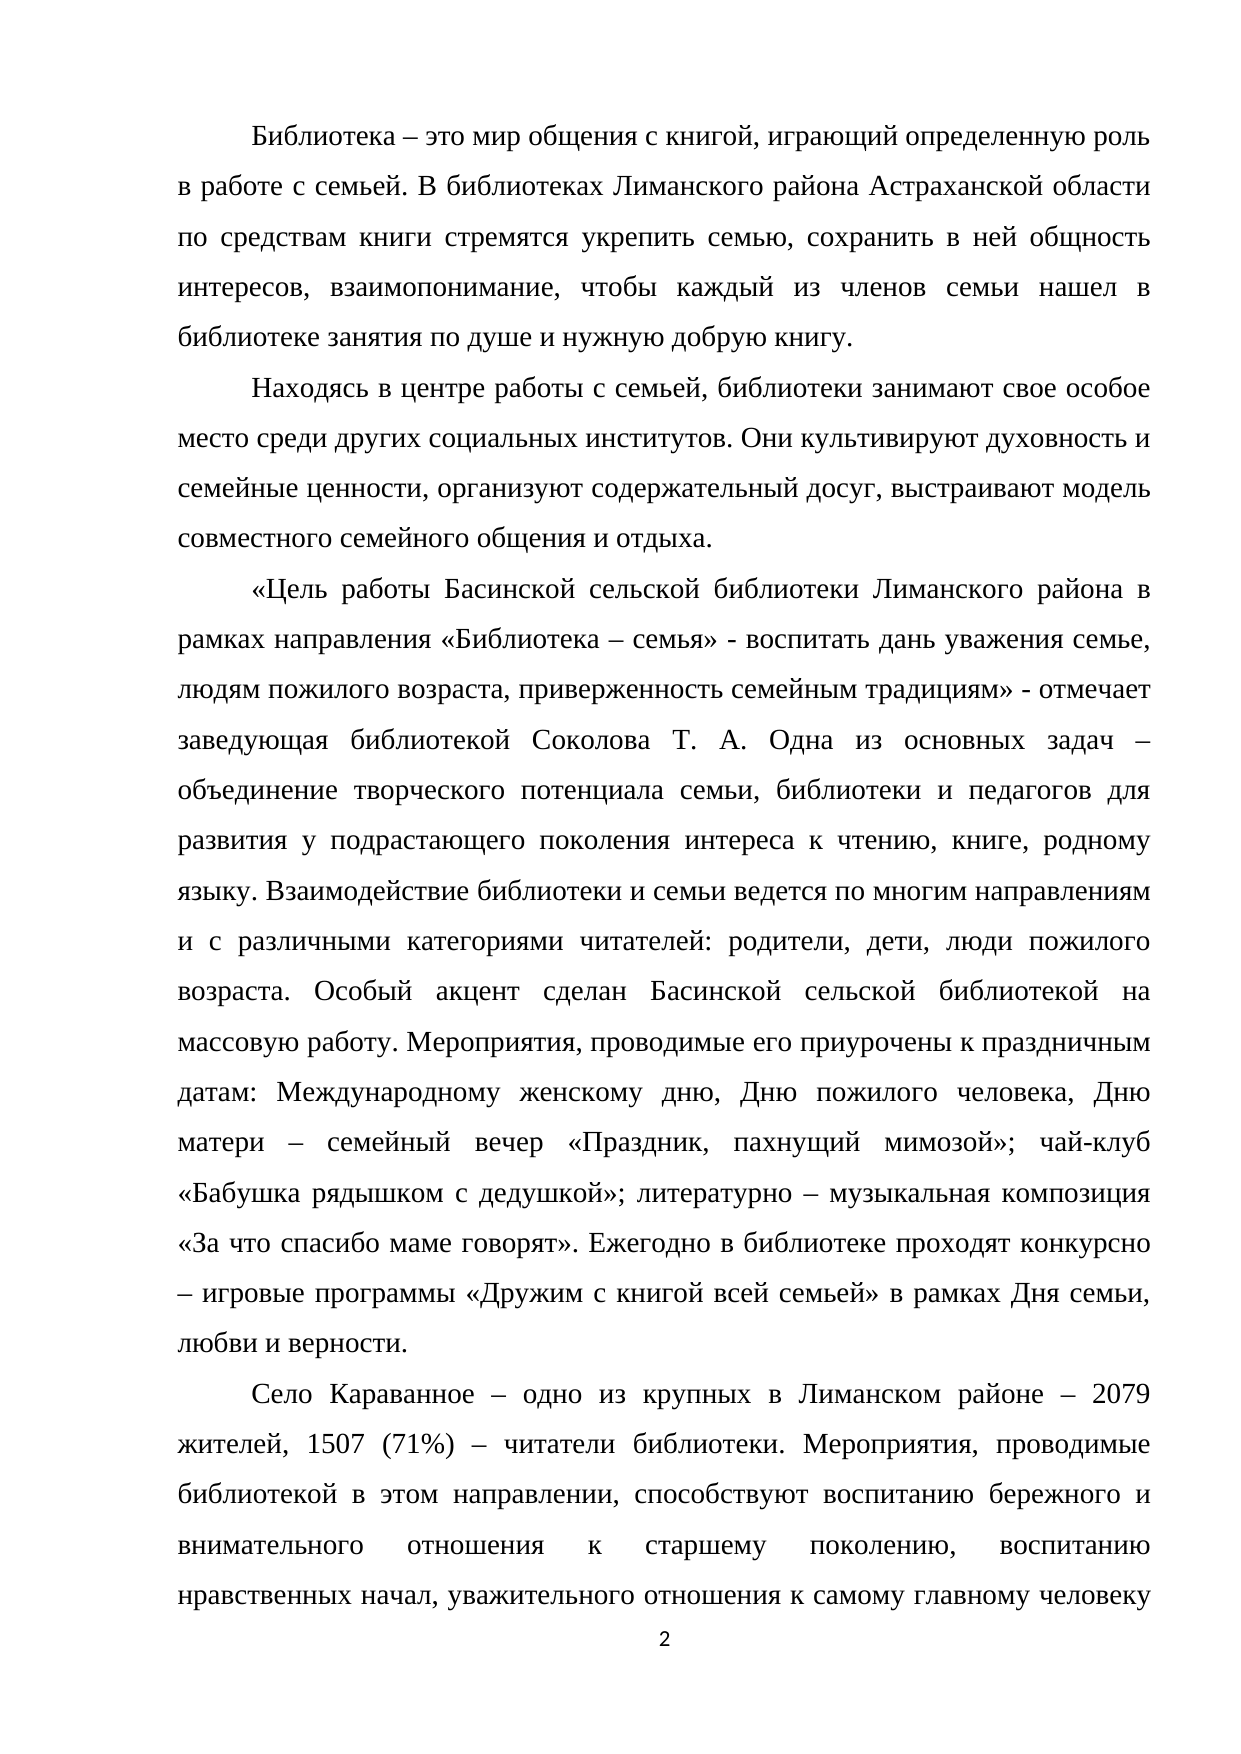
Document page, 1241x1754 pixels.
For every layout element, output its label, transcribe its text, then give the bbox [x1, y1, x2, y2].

text «Цель работы Басинской сельской библиотеки Лиманского района в рамках направления «Библиотека – семья» - воспитать дань уважения семье, людям пожилого возраста, приверженность семейным традициям» - отмечает заведующая библиотекой Соколова Т. А. Одна из основных задач – объединение творческого потенциала семьи, библиотеки и педагогов для развития у подрастающего поколения интереса к чтению, книге, родному языку. Взаимодействие библиотеки и семьи ведется по многим направлениям и с различными категориями читателей: родители, дети, люди пожилого возраста. Особый акцент сделан Басинской сельской библиотекой на массовую работу. Мероприятия, проводимые его приурочены к праздничным датам: Международному женскому дню, Дню пожилого человека, Дню матери – семейный вечер «Праздник, пахнущий мимозой»; чай-клуб «Бабушка рядышком с дедушкой»; литературно – музыкальная композиция «За что спасибо маме говорят». Ежегодно в библиотеке проходят конкурсно – игровые программы «Дружим с книгой всей семьей» в рамках Дня семьи, любви и верности. [177, 571, 1152, 1359]
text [177, 1376, 1152, 1611]
text Библиотека – это мир общения с книгой, играющий определенную роль в работе с семьей. В библиотеках Лиманского района Астраханской области по средствам книги стремятся укрепить семью, сохранить в ней общность интересов, взаимопонимание, чтобы каждый из членов семьи нашел в библиотеке занятия по душе и нужную добрую книгу. [177, 118, 1152, 353]
text Находясь в центре работы с семьей, библиотеки занимают свое особое место среди других социальных институтов. Они культивируют духовность и семейные ценности, организуют содержательный досуг, выстраивают модель совместного семейного общения и отдыха. [177, 370, 1152, 554]
